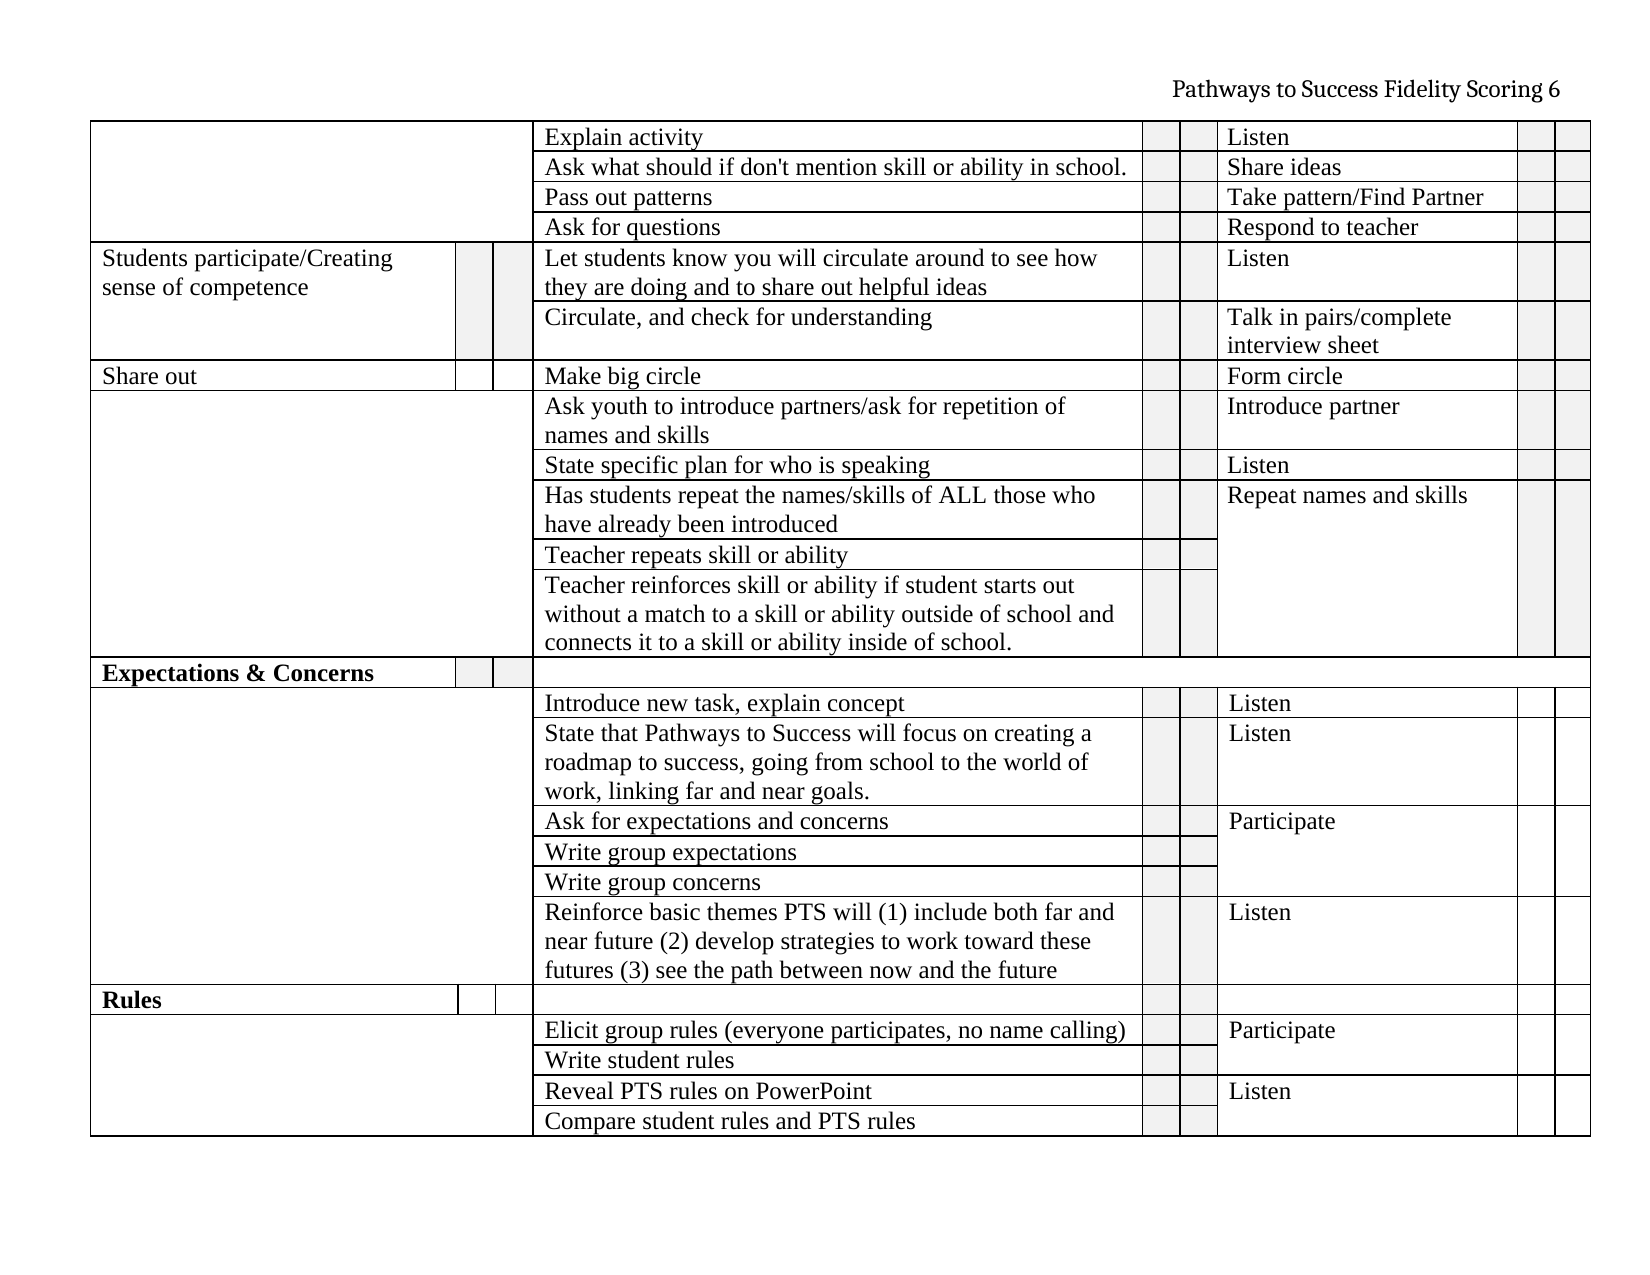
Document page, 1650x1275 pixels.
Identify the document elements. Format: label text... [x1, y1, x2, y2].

table_cell Repeat names and skills [1218, 481, 1517, 656]
table_cell [1181, 718, 1217, 805]
table_cell [1556, 688, 1590, 717]
table_cell Listen [1218, 1076, 1517, 1135]
table_cell [1181, 985, 1217, 1014]
table_cell State specific plan for who is speaking [534, 450, 1142, 479]
table_cell [1181, 897, 1217, 983]
table_cell [91, 1015, 532, 1135]
table_cell [1218, 985, 1517, 1014]
table_cell [1518, 213, 1554, 241]
table_cell [1143, 570, 1179, 656]
table_cell Let students know you will circulate around to see how they are doing and to share out helpful ideas [534, 243, 1142, 300]
table_cell Listen [1218, 718, 1517, 805]
table_cell Circulate, and check for understanding [534, 302, 1142, 359]
table_cell [1518, 152, 1554, 181]
table_cell [1143, 213, 1179, 241]
table_cell Expectations & Concerns [91, 658, 455, 687]
table_cell [1556, 391, 1590, 449]
table_cell [1556, 361, 1590, 390]
table_cell [1181, 213, 1217, 241]
table_cell [1518, 1015, 1554, 1074]
table_cell Share out [91, 361, 455, 390]
table_cell [1556, 213, 1590, 241]
table_cell [1181, 481, 1217, 538]
table_cell [1181, 182, 1217, 211]
table_cell Participate [1218, 806, 1517, 896]
table_cell Make big circle [534, 361, 1142, 390]
table_cell [1181, 450, 1217, 479]
table_cell Listen [1218, 243, 1517, 300]
table_cell Write group concerns [534, 867, 1142, 896]
table_cell [1556, 152, 1590, 181]
table_cell [494, 658, 532, 687]
table_cell [534, 985, 1142, 1014]
table_cell Ask for questions [534, 213, 1142, 241]
table_cell [1181, 688, 1217, 717]
table_cell [1143, 391, 1179, 449]
table_cell [456, 361, 492, 390]
table_cell [1181, 122, 1217, 150]
table_cell [1181, 1046, 1217, 1074]
table_cell [1556, 1015, 1590, 1074]
table_cell [1181, 1076, 1217, 1105]
table_cell [1143, 450, 1179, 479]
table_cell Rules [91, 985, 457, 1014]
table_cell Introduce partner [1218, 391, 1517, 449]
table_cell [1181, 1106, 1217, 1135]
table_cell Take pattern/Find Partner [1218, 182, 1517, 211]
table_cell [1143, 302, 1179, 359]
table_cell Students participate/Creating sense of competence [91, 243, 455, 359]
table_cell [1181, 806, 1217, 835]
table_cell [1143, 243, 1179, 300]
table_cell Reveal PTS rules on PowerPoint [534, 1076, 1142, 1105]
table_cell [1518, 302, 1554, 359]
table_cell Listen [1218, 688, 1517, 717]
table_cell [1181, 540, 1217, 568]
table_cell [1181, 1015, 1217, 1044]
table_cell Pass out patterns [534, 182, 1142, 211]
table_cell Talk in pairs/complete interview sheet [1218, 302, 1517, 359]
table_cell Reinforce basic themes PTS will (1) include both far and near future (2) develop strategies to work toward these futures (3) see the path between now and the future [534, 897, 1142, 983]
table_cell [1556, 985, 1590, 1014]
table_cell State that Pathways to Success will focus on creating a roadmap to success, going from school to the world of work, linking far and near goals. [534, 718, 1142, 805]
table_cell [1143, 1046, 1179, 1074]
table_cell Listen [1218, 122, 1517, 150]
table_cell [1143, 481, 1179, 538]
table_cell [91, 391, 532, 656]
table_cell [1518, 718, 1554, 805]
table_cell [1143, 897, 1179, 983]
table_cell [1181, 391, 1217, 449]
table_cell [1556, 243, 1590, 300]
table_cell [456, 658, 492, 687]
table_cell Ask youth to introduce partners/ask for repetition of names and skills [534, 391, 1142, 449]
table_cell [1181, 837, 1217, 865]
table_cell [1518, 391, 1554, 449]
table_cell [1143, 1106, 1179, 1135]
table_cell [1518, 1076, 1554, 1135]
table_cell [1518, 985, 1554, 1014]
table_cell [1143, 361, 1179, 390]
table_cell [1143, 867, 1179, 896]
table_cell [494, 243, 532, 359]
table_cell [1518, 481, 1554, 656]
table_cell Write student rules [534, 1046, 1142, 1074]
table_cell [1143, 540, 1179, 568]
table_cell [456, 243, 492, 359]
table_cell Form circle [1218, 361, 1517, 390]
table_cell Introduce new task, explain concept [534, 688, 1142, 717]
table_cell Share ideas [1218, 152, 1517, 181]
table_cell [1143, 985, 1179, 1014]
table_cell [1181, 302, 1217, 359]
table_cell [1143, 1076, 1179, 1105]
table_cell [1181, 570, 1217, 656]
table_cell [1181, 152, 1217, 181]
table_cell [1181, 361, 1217, 390]
table_cell [1556, 481, 1590, 656]
table_cell [1556, 718, 1590, 805]
table_cell [459, 985, 495, 1014]
table_cell [494, 361, 532, 390]
table_cell [1518, 361, 1554, 390]
table_cell [1181, 243, 1217, 300]
table_cell Ask what should if don't mention skill or ability in school. [534, 152, 1142, 181]
table_cell [496, 985, 532, 1014]
table_cell [1518, 182, 1554, 211]
table_cell Listen [1218, 897, 1517, 983]
table_cell [1518, 897, 1554, 983]
table_cell Ask for expectations and concerns [534, 806, 1142, 835]
table_cell [1143, 1015, 1179, 1044]
table_cell [1143, 837, 1179, 865]
table_cell Listen [1218, 450, 1517, 479]
table_cell [1143, 688, 1179, 717]
table_cell [1181, 867, 1217, 896]
table_cell [1518, 688, 1554, 717]
table_cell Write group expectations [534, 837, 1142, 865]
table_cell [1556, 1076, 1590, 1135]
table_cell Compare student rules and PTS rules [534, 1106, 1142, 1135]
table_cell [1556, 806, 1590, 896]
table_cell [91, 122, 532, 241]
table_cell [1556, 450, 1590, 479]
table_cell Respond to teacher [1218, 213, 1517, 241]
table_cell Explain activity [534, 122, 1142, 150]
table_cell [1556, 122, 1590, 150]
table_cell [91, 688, 532, 983]
table_cell [1143, 152, 1179, 181]
table_cell [1143, 806, 1179, 835]
table_cell Participate [1218, 1015, 1517, 1074]
table_cell [1556, 302, 1590, 359]
table_cell [1518, 122, 1554, 150]
table_cell Teacher repeats skill or ability [534, 540, 1142, 568]
table_cell [1143, 182, 1179, 211]
table_cell [1518, 243, 1554, 300]
table_cell [1518, 806, 1554, 896]
table_cell [1143, 122, 1179, 150]
table_cell [1556, 897, 1590, 983]
table_cell Teacher reinforces skill or ability if student starts out without a match to a skill or ability outside of school and connects it to a skill or ability inside of school. [534, 570, 1142, 656]
table_cell Has students repeat the names/skills of ALL those who have already been introduced [534, 481, 1142, 538]
table_cell Elicit group rules (everyone participates, no name calling) [534, 1015, 1142, 1044]
table_cell [534, 658, 1590, 687]
table_cell [1143, 718, 1179, 805]
table_cell [1518, 450, 1554, 479]
table_cell [1556, 182, 1590, 211]
